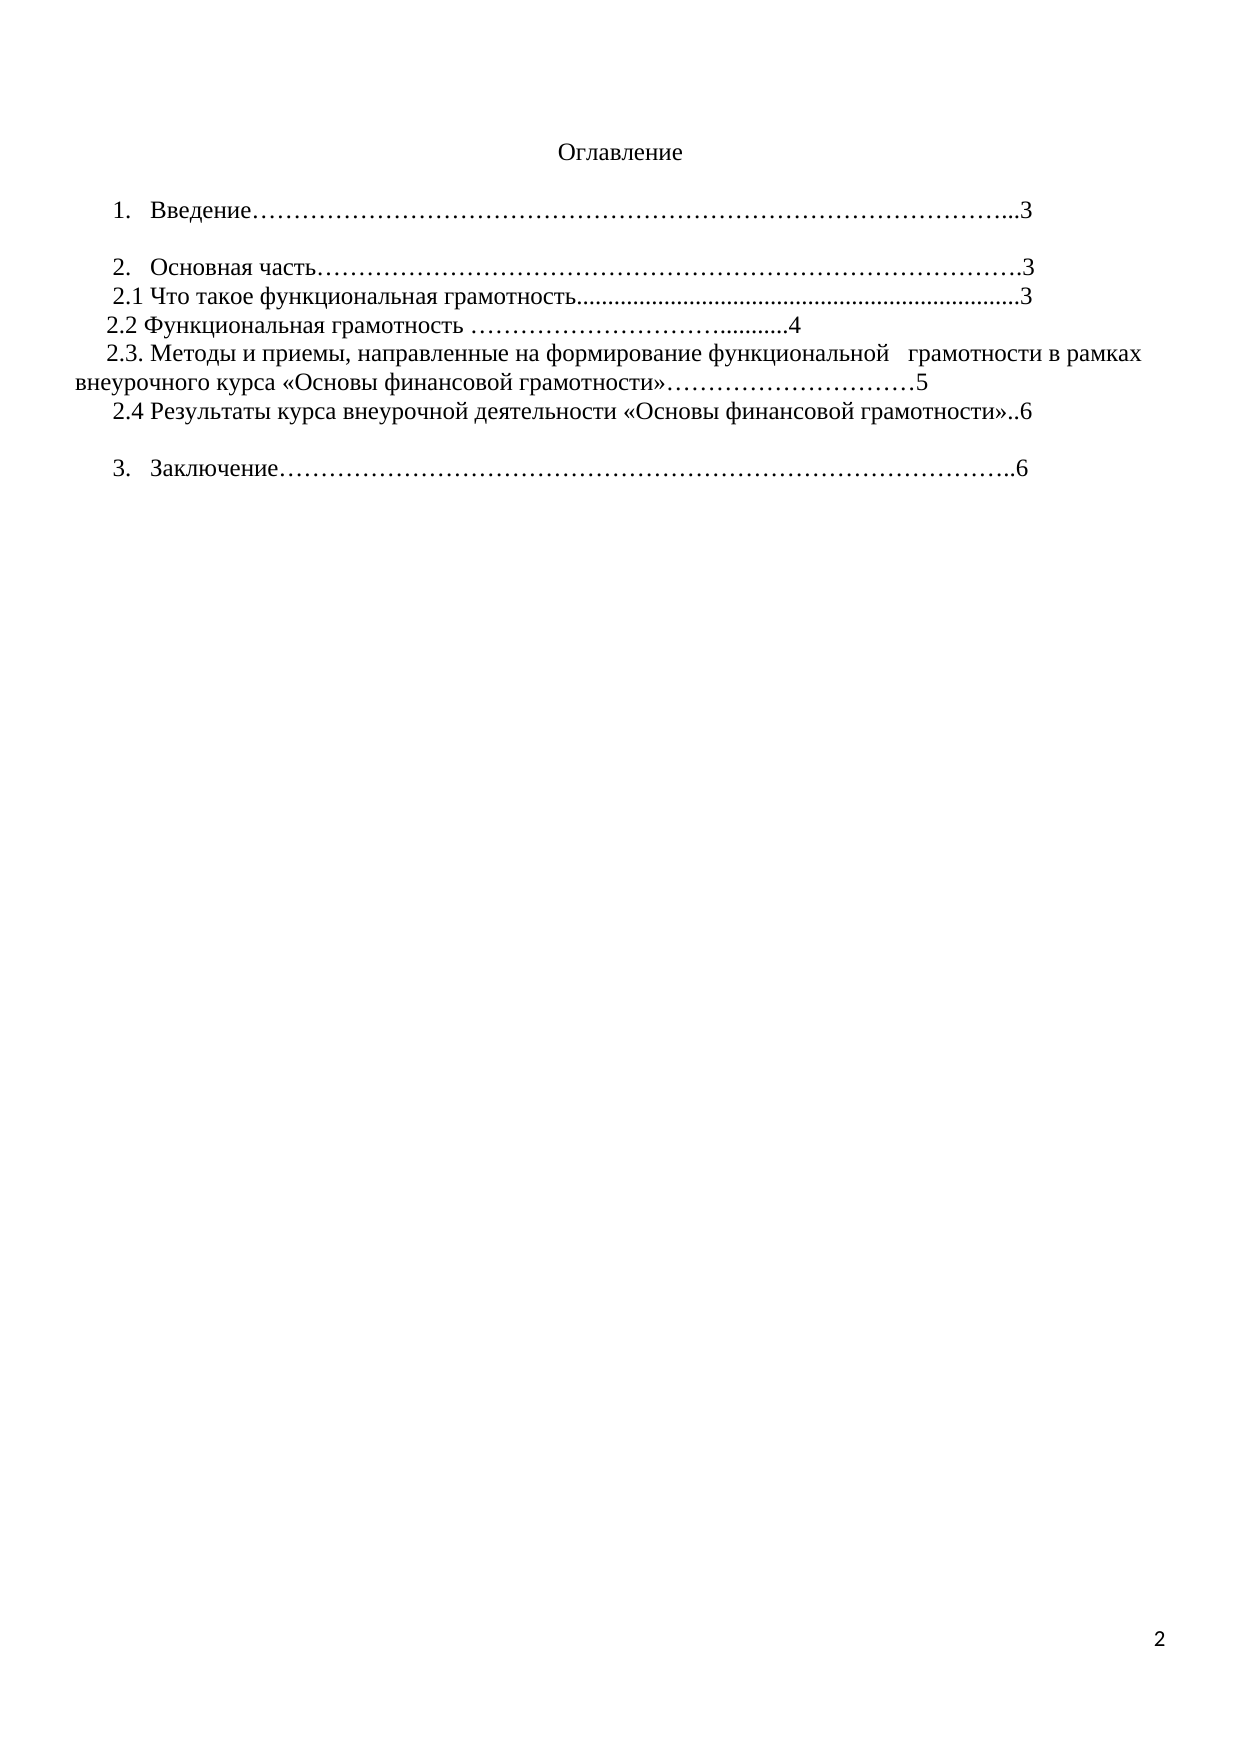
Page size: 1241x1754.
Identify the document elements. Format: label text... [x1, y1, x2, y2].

text 2.4 Результаты курса внеурочной деятельности «Основы финансовой грамотности»..6 [75, 396, 1165, 425]
text 2.3. Методы и приемы, направленные на формирование функциональной грамотности в рамках внеурочного курса «Основы финансовой грамотности»…………………………5 [75, 338, 1165, 396]
list Введение………………………………………………………………………………...3 [112, 195, 1165, 223]
text 2.1 Что такое функциональная грамотность.......................................................................3 [112, 281, 1165, 310]
text Оглавление [75, 137, 1165, 166]
list Основная часть………………………………………………………………………….3 [112, 252, 1165, 281]
list Заключение……………………………………………………………………………..6 [112, 453, 1165, 482]
text 2.2 Функциональная грамотность …………………………...........4 [75, 310, 1165, 338]
